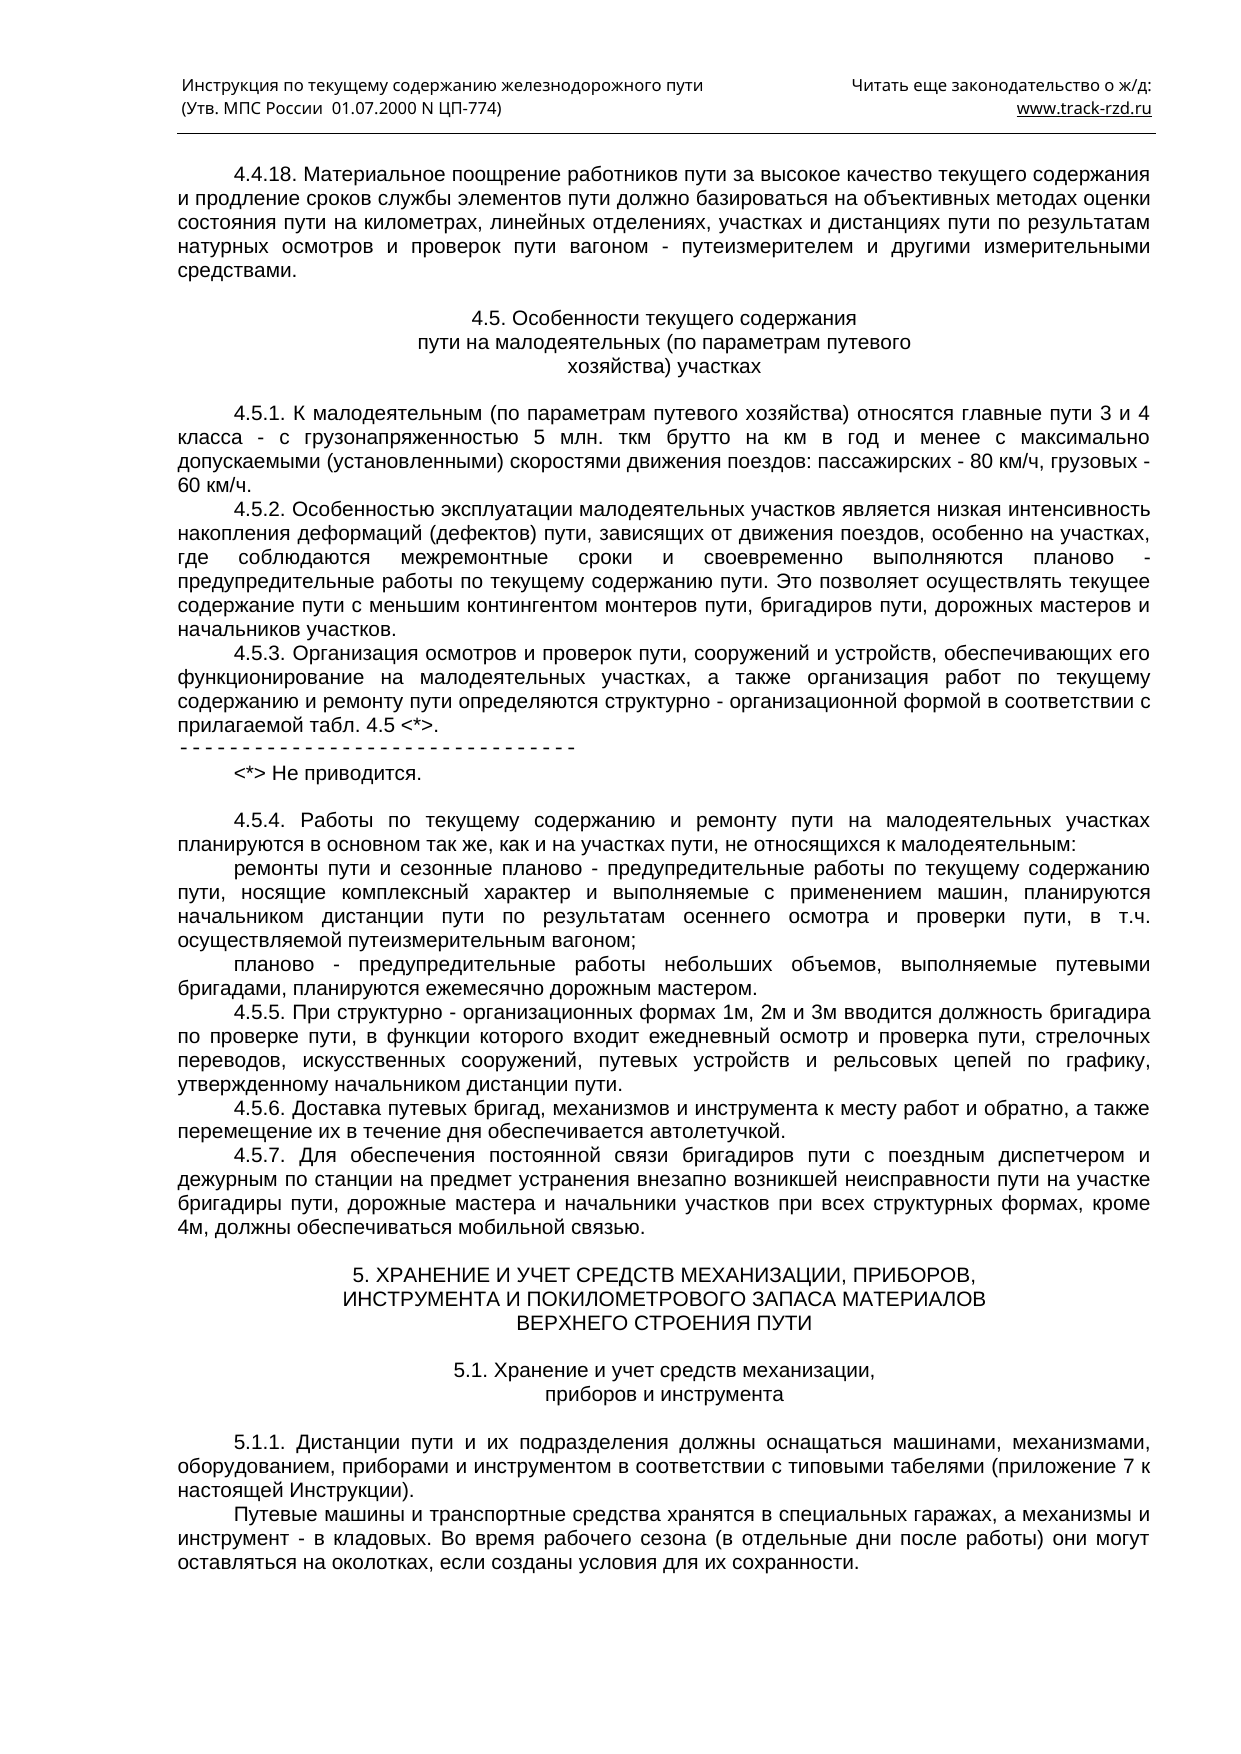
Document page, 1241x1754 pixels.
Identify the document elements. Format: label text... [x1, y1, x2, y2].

text -------------------------------- [177, 737, 1152, 760]
text 4.5.2. Особенностью эксплуатации малодеятельных участков является низкая интенсивность накопления деформаций (дефектов) пути, зависящих от движения поездов, особенно на участках, где соблюдаются межремонтные сроки и своевременно выполняются планово - предупредительные работы по текущему содержанию пути. Это позволяет осуществлять текущее содержание пути с меньшим контингентом монтеров пути, бригадиров пути, дорожных мастеров и начальников участков. [177, 497, 1152, 641]
text планово - предупредительные работы небольших объемов, выполняемые путевыми бригадами, планируются ежемесячно дорожным мастером. [177, 952, 1152, 999]
text 4.5.6. Доставка путевых бригад, механизмов и инструмента к месту работ и обратно, а также перемещение их в течение дня обеспечивается автолетучкой. [177, 1095, 1152, 1143]
text 4.4.18. Материальное поощрение работников пути за высокое качество текущего содержания и продление сроков службы элементов пути должно базироваться на объективных методах оценки состояния пути на километрах, линейных отделениях, участках и дистанциях пути по результатам натурных осмотров и проверок пути вагоном - путеизмерителем и другими измерительными средствами. [177, 162, 1152, 282]
text <*> Не приводится. [177, 760, 1152, 784]
text 4.5.3. Организация осмотров и проверок пути, сооружений и устройств, обеспечивающих его функционирование на малодеятельных участках, а также организация работ по текущему содержанию и ремонту пути определяются структурно - организационной формой в соответствии с прилагаемой табл. 4.5 <*>. [177, 641, 1152, 737]
text хозяйства) участках [177, 354, 1152, 378]
text 5. ХРАНЕНИЕ И УЧЕТ СРЕДСТВ МЕХАНИЗАЦИИ, ПРИБОРОВ, [177, 1263, 1152, 1287]
text ИНСТРУМЕНТА И ПОКИЛОМЕТРОВОГО ЗАПАСА МАТЕРИАЛОВ [177, 1287, 1152, 1311]
text 4.5.4. Работы по текущему содержанию и ремонту пути на малодеятельных участках планируются в основном так же, как и на участках пути, не относящихся к малодеятельным: [177, 808, 1152, 856]
text 5.1.1. Дистанции пути и их подразделения должны оснащаться машинами, механизмами, оборудованием, приборами и инструментом в соответствии с типовыми табелями (приложение 7 к настоящей Инструкции). [177, 1430, 1152, 1502]
text 4.5.5. При структурно - организационных формах 1м, 2м и 3м вводится должность бригадира по проверке пути, в функции которого входит ежедневный осмотр и проверка пути, стрелочных переводов, искусственных сооружений, путевых устройств и рельсовых цепей по графику, утвержденному начальником дистанции пути. [177, 999, 1152, 1095]
text Путевые машины и транспортные средства хранятся в специальных гаражах, а механизмы и инструмент - в кладовых. Во время рабочего сезона (в отдельные дни после работы) они могут оставляться на околотках, если созданы условия для их сохранности. [177, 1502, 1152, 1574]
text 4.5. Особенности текущего содержания [177, 306, 1152, 330]
text ВЕРХНЕГО СТРОЕНИЯ ПУТИ [177, 1311, 1152, 1335]
text 4.5.7. Для обеспечения постоянной связи бригадиров пути с поездным диспетчером и дежурным по станции на предмет устранения внезапно возникшей неисправности пути на участке бригадиры пути, дорожные мастера и начальники участков при всех структурных формах, кроме 4м, должны обеспечиваться мобильной связью. [177, 1143, 1152, 1239]
text 5.1. Хранение и учет средств механизации, [177, 1358, 1152, 1382]
text 4.5.1. К малодеятельным (по параметрам путевого хозяйства) относятся главные пути 3 и 4 класса - с грузонапряженностью 5 млн. ткм брутто на км в год и менее с максимально допускаемыми (установленными) скоростями движения поездов: пассажирских - 80 км/ч, грузовых - 60 км/ч. [177, 401, 1152, 497]
text ремонты пути и сезонные планово - предупредительные работы по текущему содержанию пути, носящие комплексный характер и выполняемые с применением машин, планируются начальником дистанции пути по результатам осеннего осмотра и проверки пути, в т.ч. осуществляемой путеизмерительным вагоном; [177, 856, 1152, 952]
text приборов и инструмента [177, 1382, 1152, 1406]
text пути на малодеятельных (по параметрам путевого [177, 330, 1152, 354]
